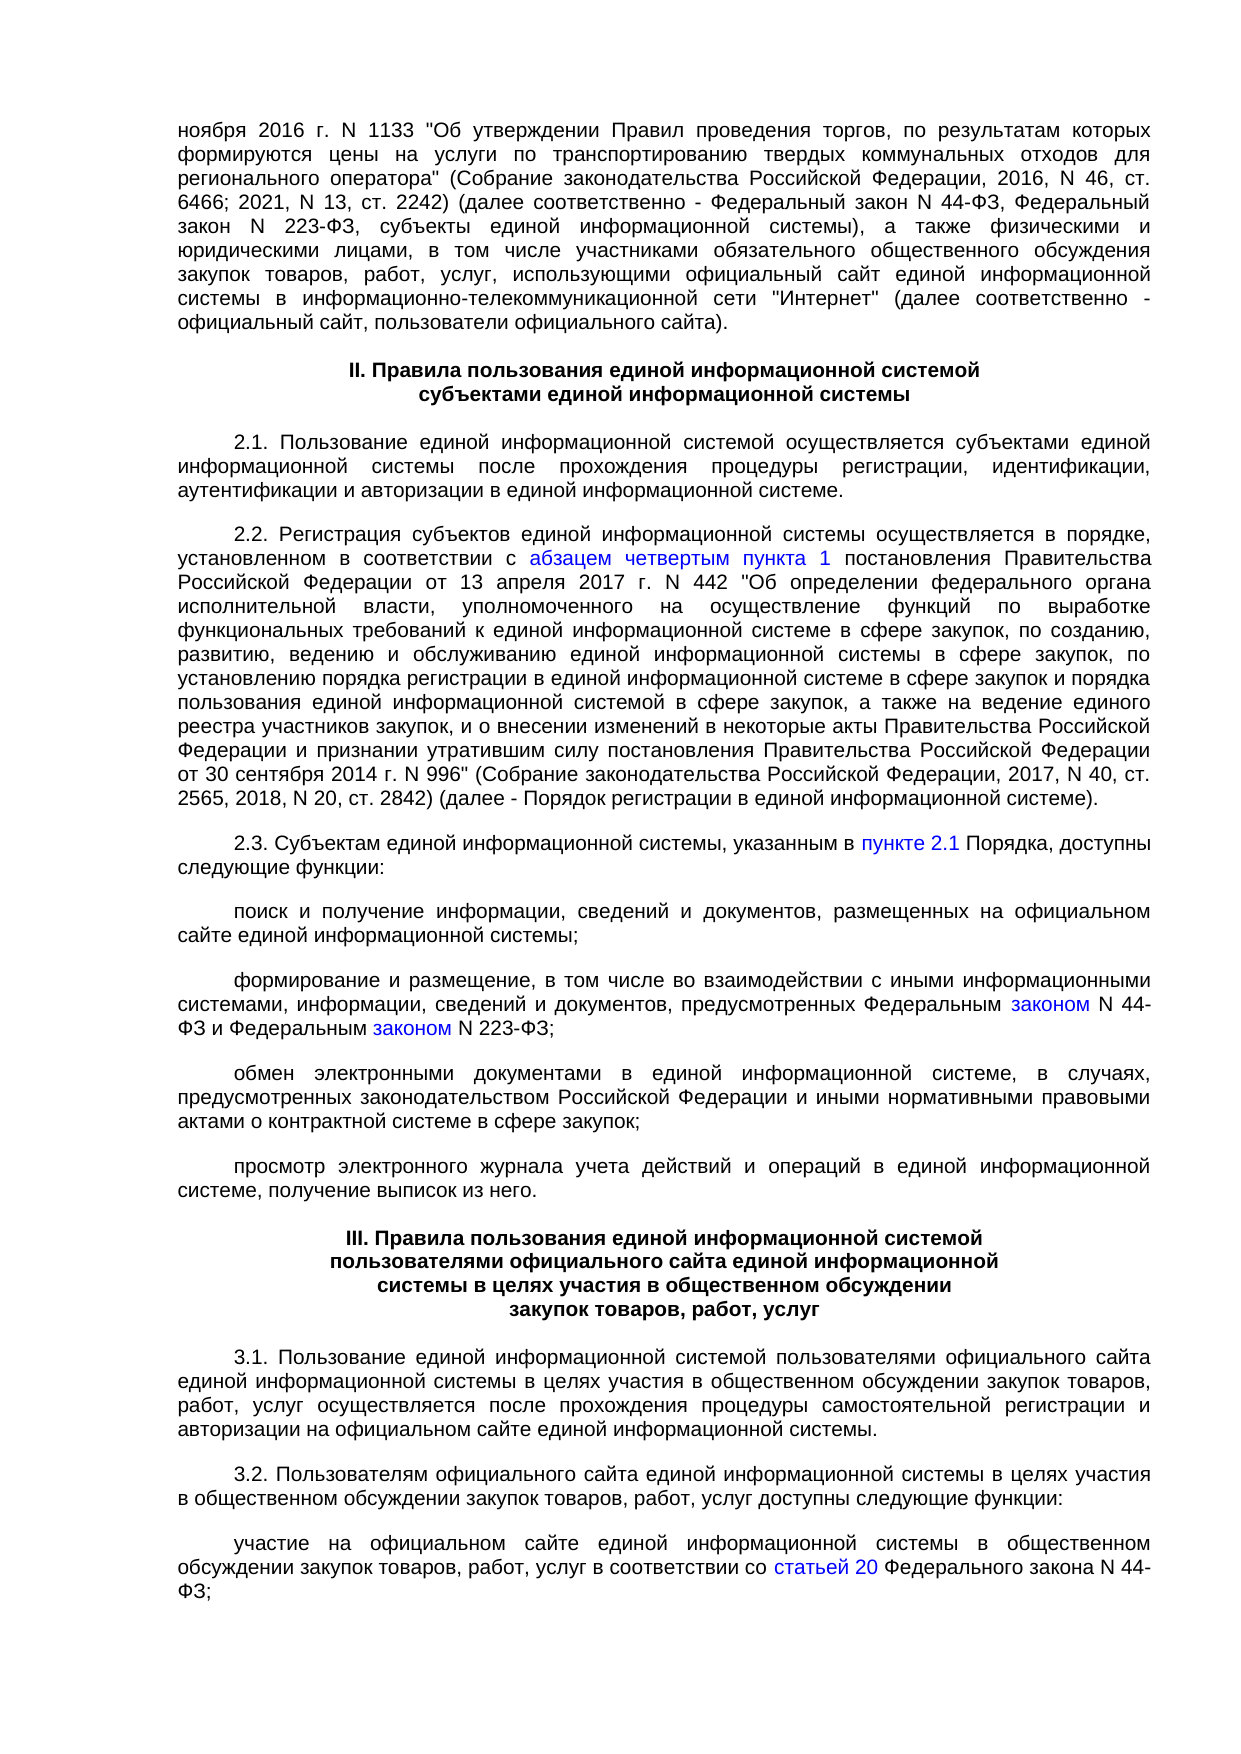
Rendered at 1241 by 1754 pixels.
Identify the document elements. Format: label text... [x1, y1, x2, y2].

title закупок товаров, работ, услуг [177, 1297, 1152, 1321]
title II. Правила пользования единой информационной системой [177, 358, 1152, 382]
title системы в целях участия в общественном обсуждении [177, 1273, 1152, 1297]
title субъектами единой информационной системы [177, 382, 1152, 406]
text поиск и получение информации, сведений и документов, размещенных на официальном сайте единой информационной системы; [177, 899, 1152, 947]
text 3.2. Пользователям официального сайта единой информационной системы в целях участия в общественном обсуждении закупок товаров, работ, услуг доступны следующие функции: [177, 1462, 1152, 1510]
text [177, 118, 1152, 334]
text 2.1. Пользование единой информационной системой осуществляется субъектами единой информационной системы после прохождения процедуры регистрации, идентификации, аутентификации и авторизации в единой информационной системе. [177, 429, 1152, 501]
text участие на официальном сайте единой информационной системы в общественном обсуждении закупок товаров, работ, услуг в соответствии со статьей 20 Федерального закона N 44-ФЗ; [177, 1531, 1152, 1602]
text 2.3. Субъектам единой информационной системы, указанным в пункте 2.1 Порядка, доступны следующие функции: [177, 831, 1152, 878]
title пользователями официального сайта единой информационной [177, 1249, 1152, 1273]
text 2.2. Регистрация субъектов единой информационной системы осуществляется в порядке, установленном в соответствии с абзацем четвертым пункта 1 постановления Правительства Российской Федерации от 13 апреля 2017 г. N 442 "Об определении федерального органа исполнительной власти, уполномоченного на осуществление функций по выработке функциональных требований к единой информационной системе в сфере закупок, по созданию, развитию, ведению и обслуживанию единой информационной системы в сфере закупок, по установлению порядка регистрации в единой информационной системе в сфере закупок и порядка пользования единой информационной системой в сфере закупок, а также на ведение единого реестра участников закупок, и о внесении изменений в некоторые акты Правительства Российской Федерации и признании утратившим силу постановления Правительства Российской Федерации от 30 сентября 2014 г. N 996" (Собрание законодательства Российской Федерации, 2017, N 40, ст. 2565, 2018, N 20, ст. 2842) (далее - Порядок регистрации в единой информационной системе). [177, 522, 1152, 810]
text просмотр электронного журнала учета действий и операций в единой информационной системе, получение выписок из него. [177, 1153, 1152, 1201]
text 3.1. Пользование единой информационной системой пользователями официального сайта единой информационной системы в целях участия в общественном обсуждении закупок товаров, работ, услуг осуществляется после прохождения процедуры самостоятельной регистрации и авторизации на официальном сайте единой информационной системы. [177, 1345, 1152, 1441]
text формирование и размещение, в том числе во взаимодействии с иными информационными системами, информации, сведений и документов, предусмотренных Федеральным законом N 44-ФЗ и Федеральным законом N 223-ФЗ; [177, 968, 1152, 1040]
text обмен электронными документами в единой информационной системе, в случаях, предусмотренных законодательством Российской Федерации и иными нормативными правовыми актами о контрактной системе в сфере закупок; [177, 1061, 1152, 1133]
title III. Правила пользования единой информационной системой [177, 1225, 1152, 1249]
